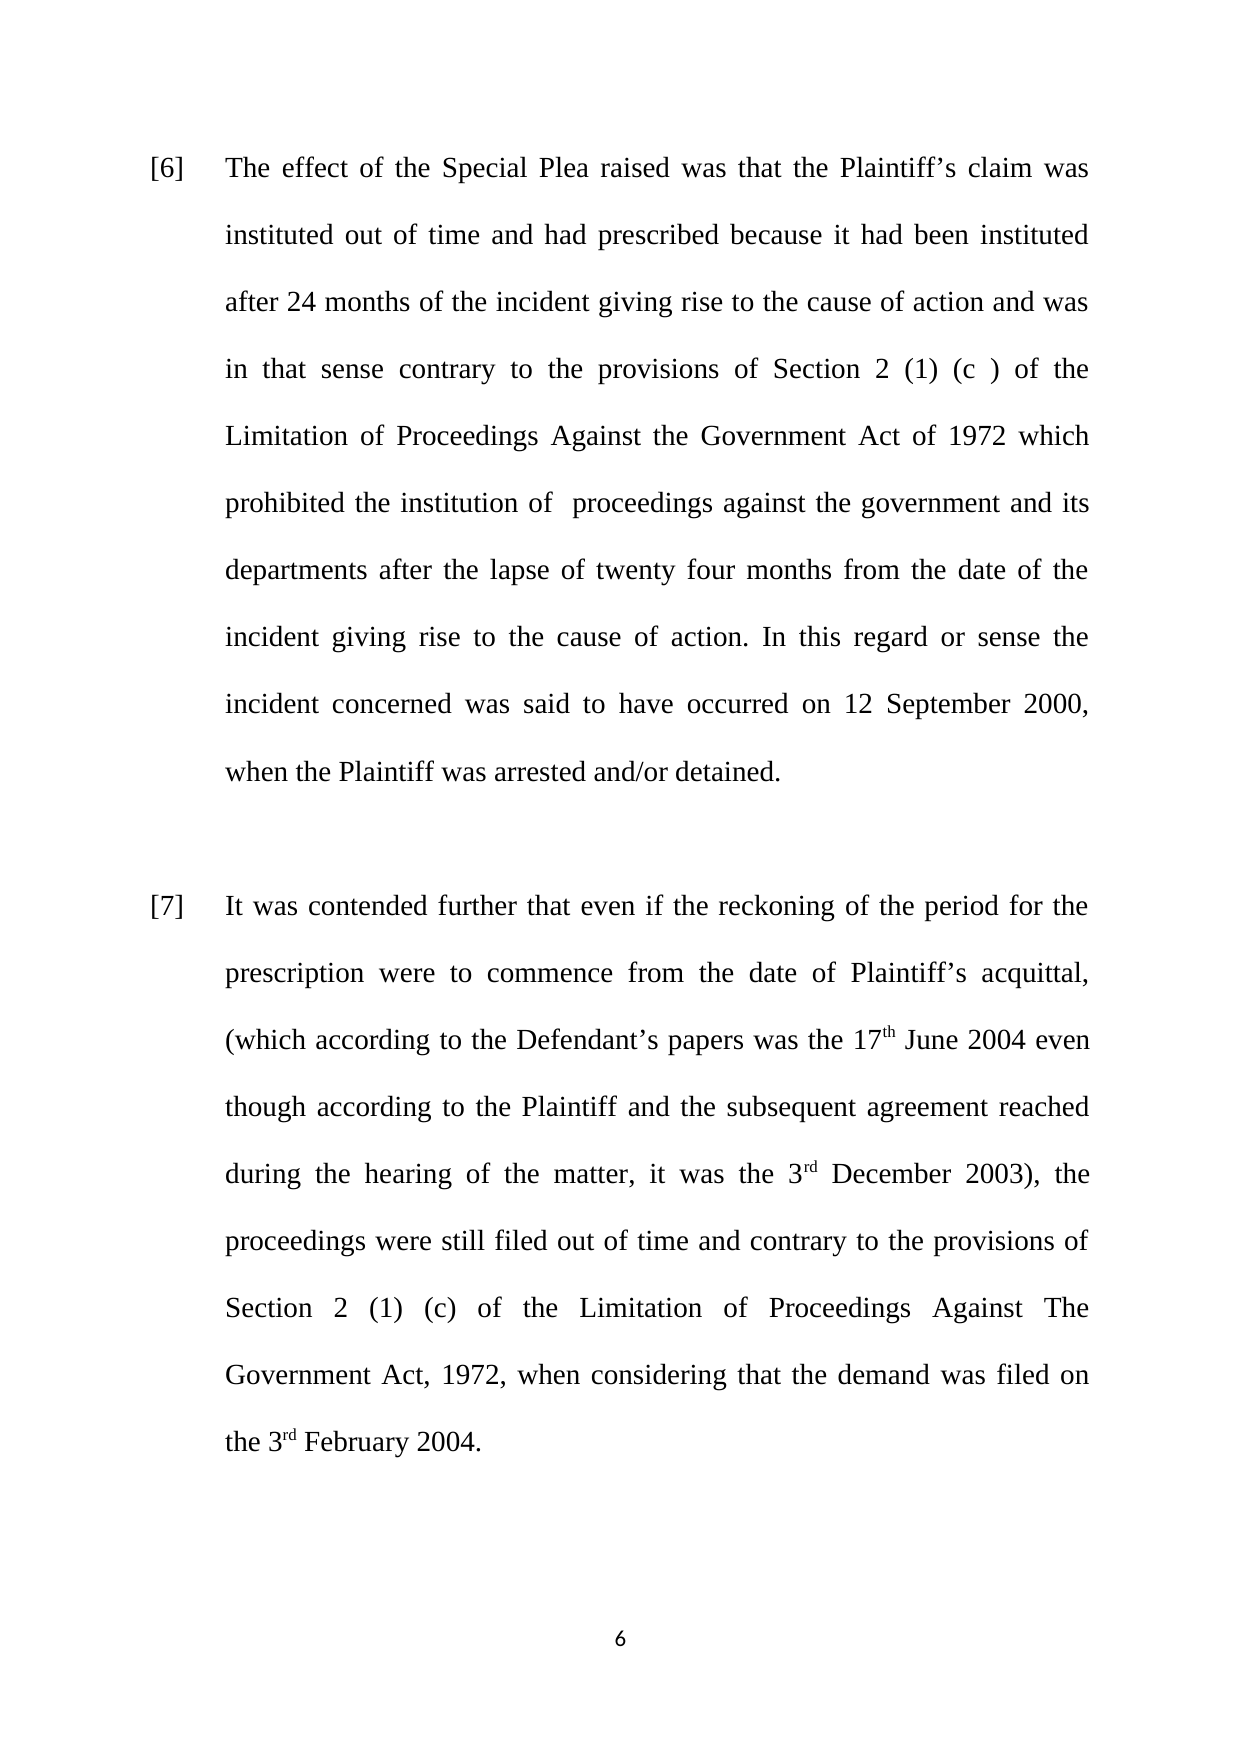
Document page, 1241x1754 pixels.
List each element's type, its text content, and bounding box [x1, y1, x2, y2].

text [6] The effect of the Special Plea raised was that the Plaintiff’s claim was instituted out of time and had prescribed because it had been instituted after 24 months of the incident giving rise to the cause of action and was in that sense contrary to the provisions of Section 2 (1) (c ) of the Limitation of Proceedings Against the Government Act of 1972 which prohibited the institution of proceedings against the government and its departments after the lapse of twenty four months from the date of the incident giving rise to the cause of action. In this regard or sense the incident concerned was said to have occurred on 12 September 2000, when the Plaintiff was arrested and/or detained. [150, 150, 1090, 787]
text [7] It was contended further that even if the reckoning of the period for the prescription were to commence from the date of Plaintiff’s acquittal, (which according to the Defendant’s papers was the 17th June 2004 even though according to the Plaintiff and the subsequent agreement reached during the hearing of the matter, it was the 3rd December 2003), the proceedings were still filed out of time and contrary to the provisions of Section 2 (1) (c) of the Limitation of Proceedings Against The Government Act, 1972, when considering that the demand was filed on the 3rd February 2004. [150, 888, 1090, 1458]
